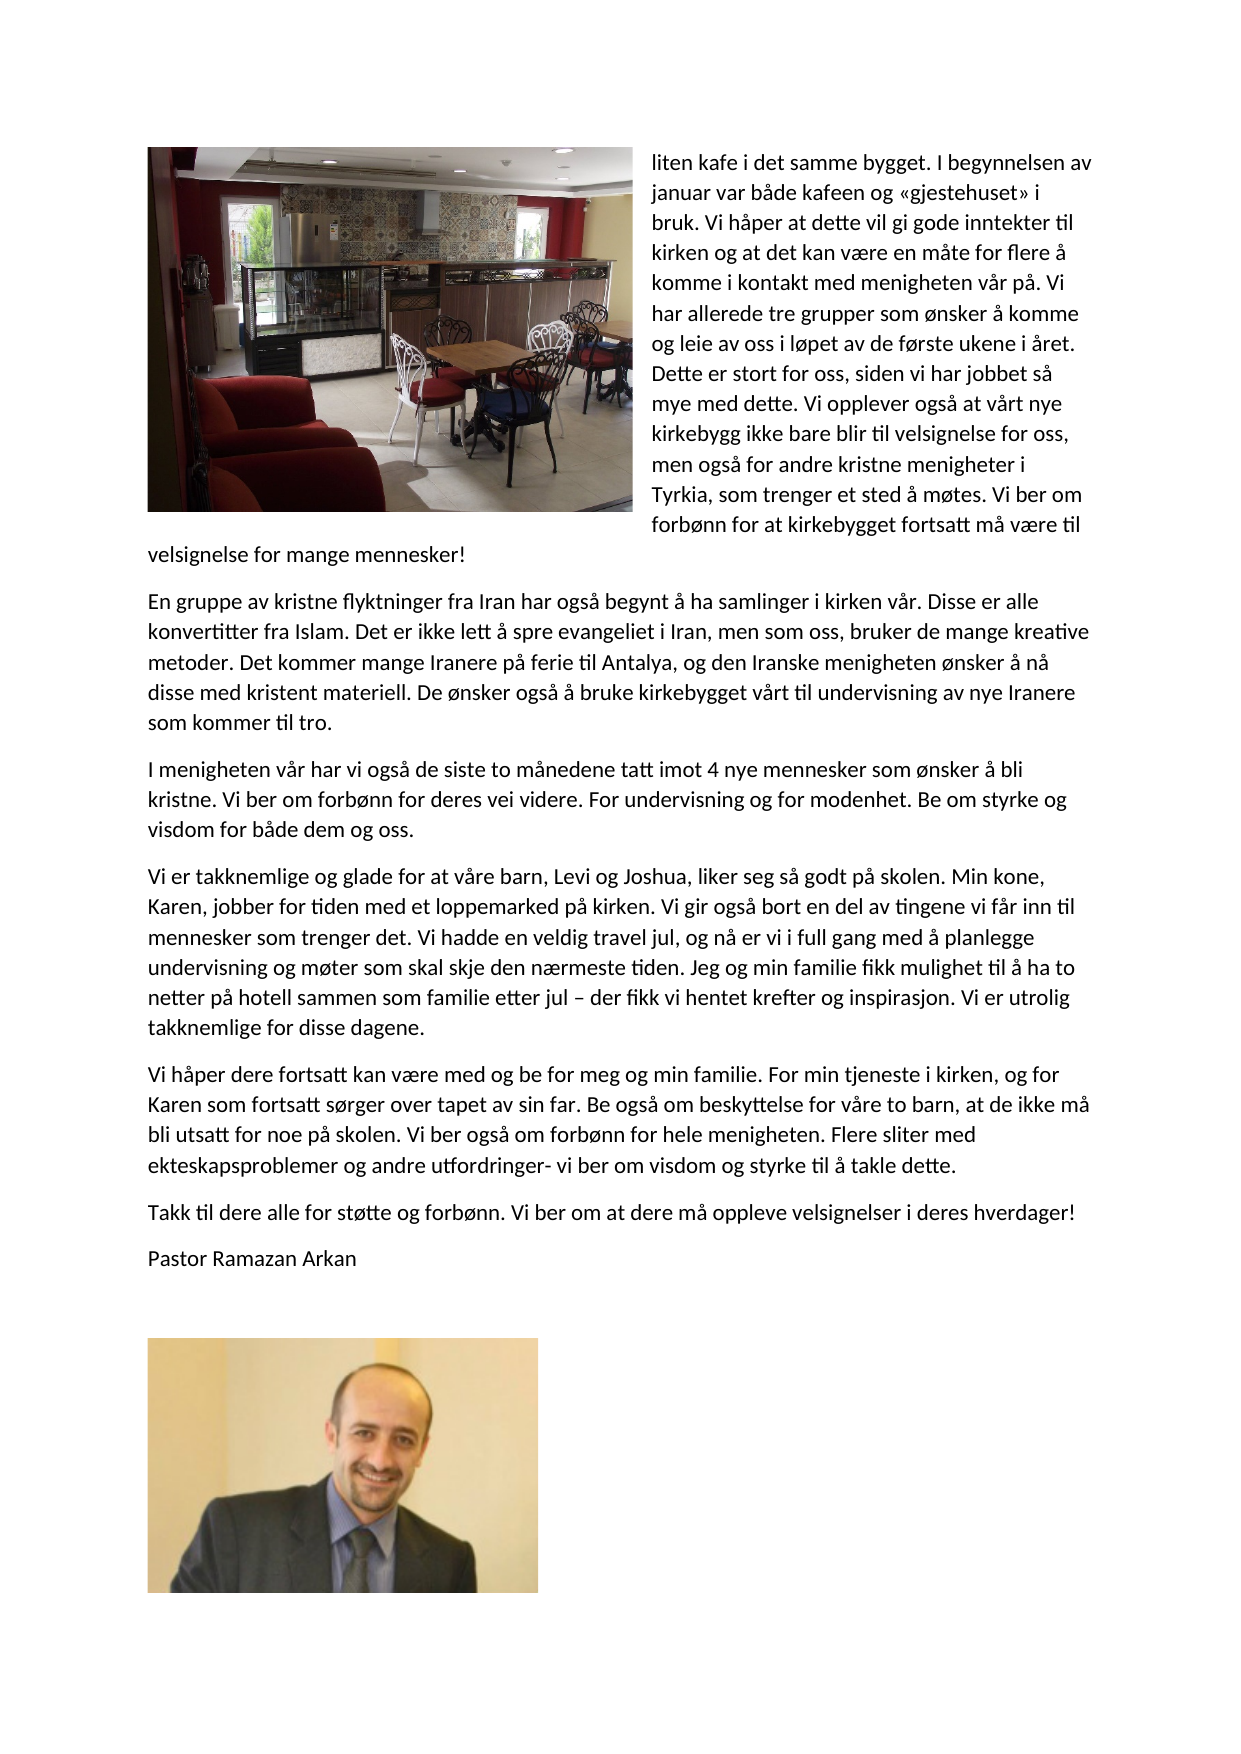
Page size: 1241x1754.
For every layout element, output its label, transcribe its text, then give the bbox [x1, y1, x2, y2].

picture [147, 147, 633, 512]
text Vi er takknemlige og glade for at våre barn, Levi og Joshua, liker seg så godt på skolen. Min kone, Karen, jobber for tiden med et loppemarked på kirken. Vi gir også bort en del av tingene vi får inn til mennesker som trenger det. Vi hadde en veldig travel jul, og nå er vi i full gang med å planlegge undervisning og møter som skal skje den nærmeste tiden. Jeg og min familie fikk mulighet til å ha to netter på hotell sammen som familie etter jul – der fikk vi hentet krefter og inspirasjon. Vi er utrolig takknemlige for disse dagene. [148, 862, 1093, 1041]
picture [147, 1338, 539, 1593]
text Takk til dere alle for støtte og forbønn. Vi ber om at dere må oppleve velsignelser i deres hverdager! [148, 1198, 1093, 1226]
text I menigheten vår har vi også de siste to månedene tatt imot 4 nye mennesker som ønsker å bli kristne. Vi ber om forbønn for deres vei videre. For undervisning og for modenhet. Be om styrke og visdom for både dem og oss. [148, 755, 1093, 843]
text En gruppe av kristne flyktninger fra Iran har også begynt å ha samlinger i kirken vår. Disse er alle konvertitter fra Islam. Det er ikke lett å spre evangeliet i Iran, men som oss, bruker de mange kreative metoder. Det kommer mange Iranere på ferie til Antalya, og den Iranske menigheten ønsker å nå disse med kristent materiell. De ønsker også å bruke kirkebygget vårt til undervisning av nye Iranere som kommer til tro. [148, 587, 1093, 736]
text Pastor Ramazan Arkan [148, 1244, 1093, 1272]
text Vi håper dere fortsatt kan være med og be for meg og min familie. For min tjeneste i kirken, og for Karen som fortsatt sørger over tapet av sin far. Be også om beskyttelse for våre to barn, at de ikke må bli utsatt for noe på skolen. Vi ber også om forbønn for hele menigheten. Flere sliter med ekteskapsproblemer og andre utfordringer- vi ber om visdom og styrke til å takle dette. [148, 1060, 1093, 1179]
